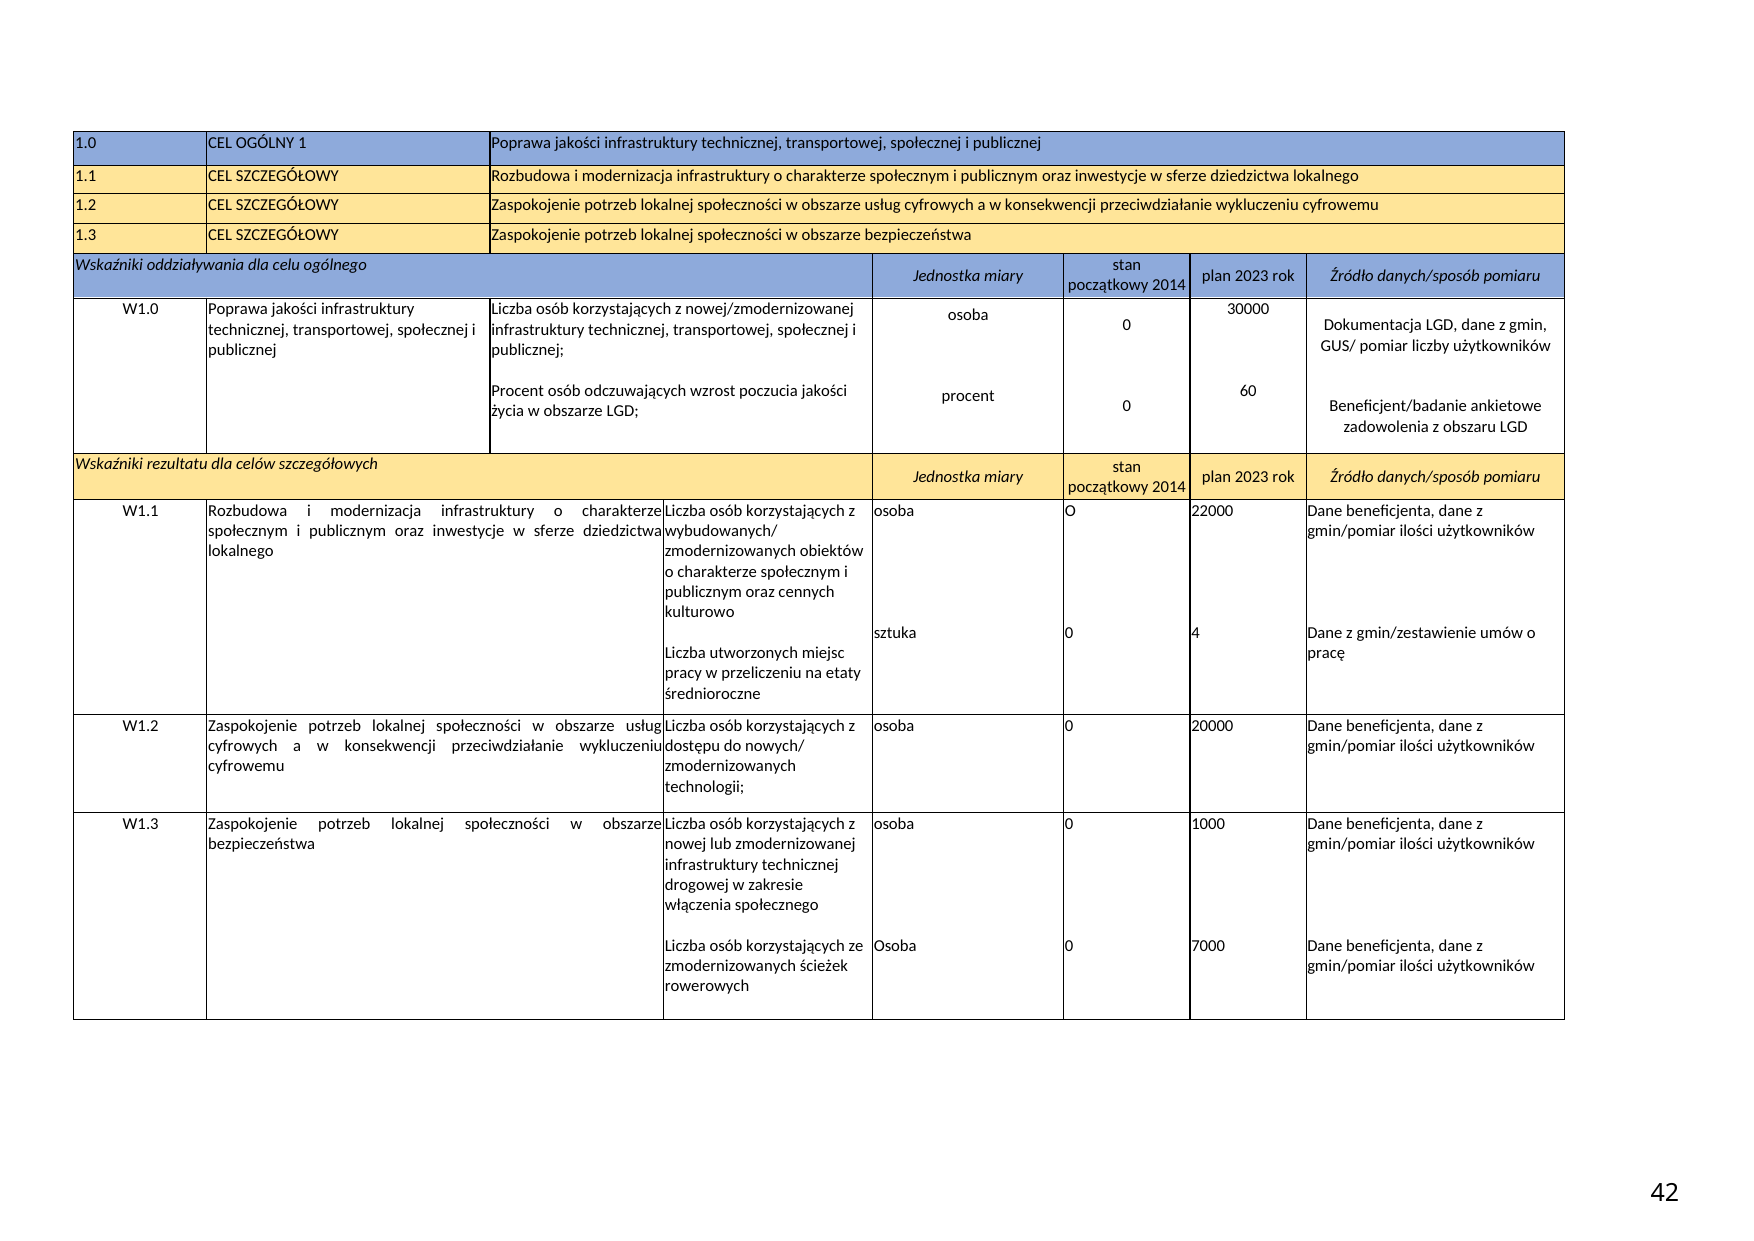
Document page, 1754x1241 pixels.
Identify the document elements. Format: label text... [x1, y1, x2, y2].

table_cell osoba [873, 715, 1063, 812]
table_cell Wskaźniki rezultatu dla celów szczegółowych [74, 454, 872, 499]
table_cell CEL SZCZEGÓŁOWY [207, 166, 489, 193]
table_cell osoba Osoba [873, 813, 1063, 1018]
table_cell osoba procent [873, 299, 1063, 452]
table_cell Zaspokojenie potrzeb lokalnej społeczności w obszarze usług cyfrowych a w konsekwencji przeciwdziałanie wykluczeniu cyfrowemu [491, 194, 1564, 223]
table_cell Jednostka miary [873, 254, 1063, 297]
table_cell Dane beneficjenta, dane z gmin/pomiar ilości użytkowników Dane z gmin/zestawienie umów o pracę [1307, 500, 1564, 714]
table_cell Dane beneficjenta, dane z gmin/pomiar ilości użytkowników Dane beneficjenta, dane z gmin/pomiar ilości użytkowników [1307, 813, 1564, 1018]
table_cell Poprawa jakości infrastruktury technicznej, transportowej, społecznej i publicznej [207, 299, 489, 452]
table_cell Liczba osób korzystających z wybudowanych/ zmodernizowanych obiektów o charakterze społecznym i publicznym oraz cennych kulturowo Liczba utworzonych miejsc pracy w przeliczeniu na etaty średnioroczne [664, 500, 872, 714]
table_cell Zaspokojenie potrzeb lokalnej społeczności w obszarze usług cyfrowych a w konsekwencji przeciwdziałanie wykluczeniu cyfrowemu [207, 715, 663, 812]
table_cell 0 [1064, 715, 1189, 812]
table_cell Jednostka miary [873, 454, 1063, 499]
table_cell osoba sztuka [873, 500, 1063, 714]
table_cell Liczba osób korzystających z nowej lub zmodernizowanej infrastruktury technicznej drogowej w zakresie włączenia społecznego Liczba osób korzystających ze zmodernizowanych ścieżek rowerowych [664, 813, 872, 1018]
table_cell 1.3 [74, 224, 206, 253]
table_cell 0 0 [1064, 813, 1189, 1018]
table_cell 20000 [1191, 715, 1306, 812]
table_cell plan 2023 rok [1191, 254, 1306, 297]
table_cell W1.0 [74, 299, 206, 452]
table_header CEL OGÓLNY 1 [207, 132, 489, 165]
table_header 1.0 [74, 132, 206, 165]
table_cell W1.2 [74, 715, 206, 812]
table_cell Źródło danych/sposób pomiaru [1307, 454, 1564, 499]
table_cell Rozbudowa i modernizacja infrastruktury o charakterze społecznym i publicznym oraz inwestycje w sferze dziedzictwa lokalnego [207, 500, 663, 714]
table_cell stan początkowy 2014 [1064, 454, 1189, 499]
table_cell W1.3 [74, 813, 206, 1018]
table_cell Dokumentacja LGD, dane z gmin, GUS/ pomiar liczby użytkowników Beneficjent/badanie ankietowe zadowolenia z obszaru LGD [1307, 299, 1564, 452]
table_cell 22000 4 [1191, 500, 1306, 714]
table_cell Liczba osób korzystających z nowej/zmodernizowanej infrastruktury technicznej, transportowej, społecznej i publicznej; Procent osób odczuwających wzrost poczucia jakości życia w obszarze LGD; [491, 299, 872, 452]
table_cell CEL SZCZEGÓŁOWY [207, 224, 489, 253]
table_cell 1000 7000 [1191, 813, 1306, 1018]
table_cell Dane beneficjenta, dane z gmin/pomiar ilości użytkowników [1307, 715, 1564, 812]
table_cell 0 0 [1064, 299, 1189, 452]
table_cell Źródło danych/sposób pomiaru [1307, 254, 1564, 297]
table_cell plan 2023 rok [1191, 454, 1306, 499]
table_cell stan początkowy 2014 rok [1064, 254, 1189, 297]
table_cell 1.1 [74, 166, 206, 193]
table_cell Zaspokojenie potrzeb lokalnej społeczności w obszarze bezpieczeństwa [491, 224, 1564, 253]
table_cell O 0 [1064, 500, 1189, 714]
table_cell Rozbudowa i modernizacja infrastruktury o charakterze społecznym i publicznym oraz inwestycje w sferze dziedzictwa lokalnego [491, 166, 1564, 193]
table_cell CEL SZCZEGÓŁOWY [207, 194, 489, 223]
table_cell Wskaźniki oddziaływania dla celu ogólnego [74, 254, 872, 297]
table_cell W1.1 [74, 500, 206, 714]
table_cell Zaspokojenie potrzeb lokalnej społeczności w obszarze bezpieczeństwa [207, 813, 663, 1018]
table_cell 30000 60 [1191, 299, 1306, 452]
table_header Poprawa jakości infrastruktury technicznej, transportowej, społecznej i publicznej [491, 132, 1564, 165]
table_cell 1.2 [74, 194, 206, 223]
table_cell Liczba osób korzystających z dostępu do nowych/ zmodernizowanych technologii; [664, 715, 872, 812]
